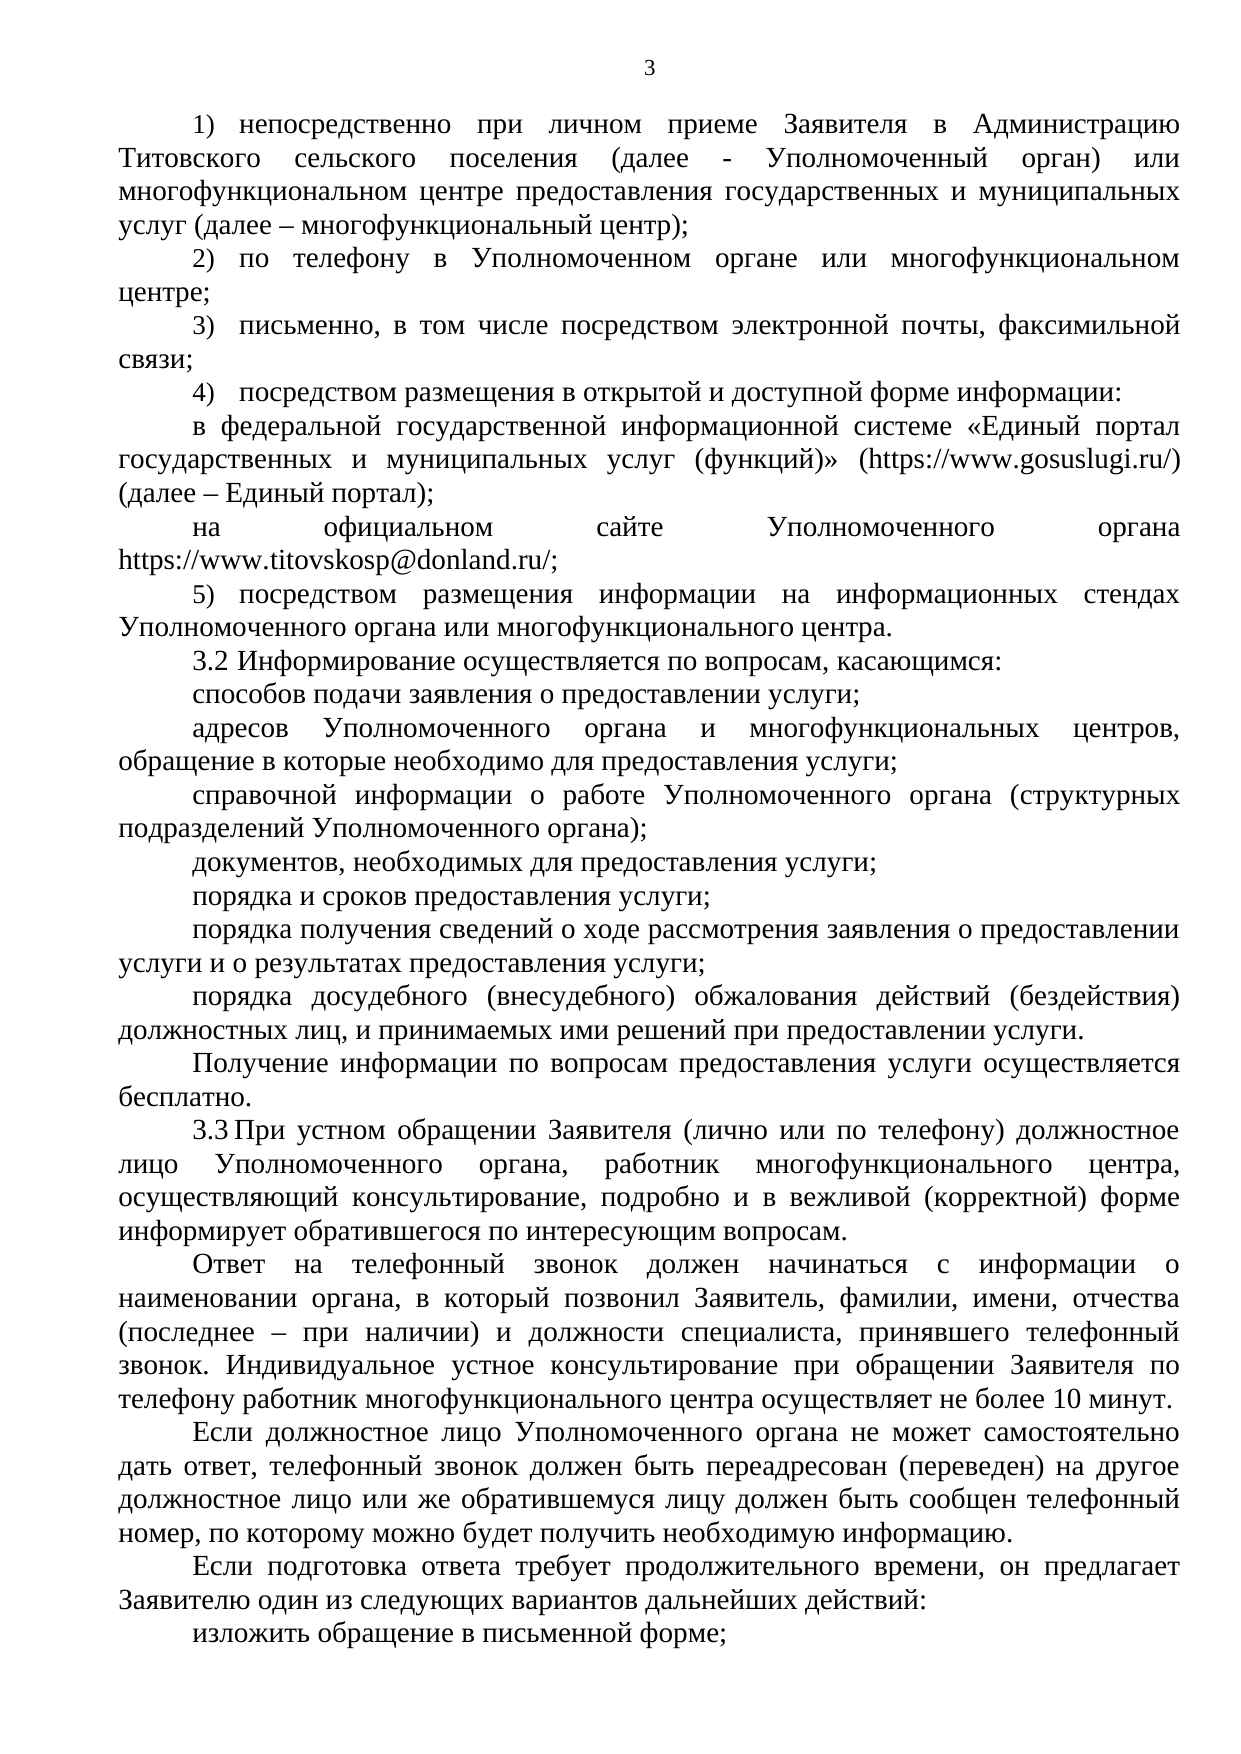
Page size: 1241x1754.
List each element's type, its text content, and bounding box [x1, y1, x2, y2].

text изложить обращение в письменной форме; [118, 1616, 1181, 1649]
text порядка получения сведений о ходе рассмотрения заявления о предоставлении услуги и о результатах предоставления услуги; [118, 911, 1181, 978]
text порядка досудебного (внесудебного) обжалования действий (бездействия) должностных лиц, и принимаемых ими решений при предоставлении услуги. [118, 978, 1181, 1045]
text Если должностное лицо Уполномоченного органа не может самостоятельно дать ответ, телефонный звонок должен быть переадресован (переведен) на другое должностное лицо или же обратившемуся лицу должен быть сообщен телефонный номер, по которому можно будет получить необходимую информацию. [118, 1414, 1181, 1548]
list Информирование осуществляется по вопросам, касающимся: [192, 643, 1181, 676]
text в федеральной государственной информационной системе «Единый портал государственных и муниципальных услуг (функций)» (https://www.gosuslugi.ru/) (далее – Единый портал); [118, 408, 1181, 509]
list посредством размещения в открытой и доступной форме информации: [118, 374, 1181, 408]
text порядка и сроков предоставления услуги; [118, 878, 1181, 911]
text справочной информации о работе Уполномоченного органа (структурных подразделений Уполномоченного органа); [118, 777, 1181, 844]
text способов подачи заявления о предоставлении услуги; [118, 676, 1181, 710]
list посредством размещения информации на информационных стендах Уполномоченного органа или многофункционального центра. [118, 576, 1181, 643]
list При устном обращении Заявителя (лично или по телефону) должностное лицо Уполномоченного органа, работник многофункционального центра, осуществляющий консультирование, подробно и в вежливой (корректной) форме информирует обратившегося по интересующим вопросам. [118, 1112, 1181, 1247]
text Ответ на телефонный звонок должен начинаться с информации о наименовании органа, в который позвонил Заявитель, фамилии, имени, отчества (последнее – при наличии) и должности специалиста, принявшего телефонный звонок. Индивидуальное устное консультирование при обращении Заявителя по телефону работник многофункционального центра осуществляет не более 10 минут. [118, 1247, 1181, 1414]
text Получение информации по вопросам предоставления услуги осуществляется бесплатно. [118, 1045, 1181, 1112]
text адресов Уполномоченного органа и многофункциональных центров, обращение в которые необходимо для предоставления услуги; [118, 710, 1181, 777]
text документов, необходимых для предоставления услуги; [118, 844, 1181, 878]
list непосредственно при личном приеме Заявителя в Администрацию Титовского сельского поселения (далее - Уполномоченный орган) или многофункциональном центре предоставления государственных и муниципальных услуг (далее – многофункциональный центр); [118, 106, 1181, 240]
list по телефону в Уполномоченном органе или многофункциональном центре; [118, 240, 1181, 307]
list письменно, в том числе посредством электронной почты, факсимильной связи; [118, 307, 1181, 374]
text Если подготовка ответа требует продолжительного времени, он предлагает Заявителю один из следующих вариантов дальнейших действий: [118, 1548, 1181, 1616]
text на официальном сайте Уполномоченного органа https://www.titovskosp@donland.ru/; [118, 509, 1181, 576]
